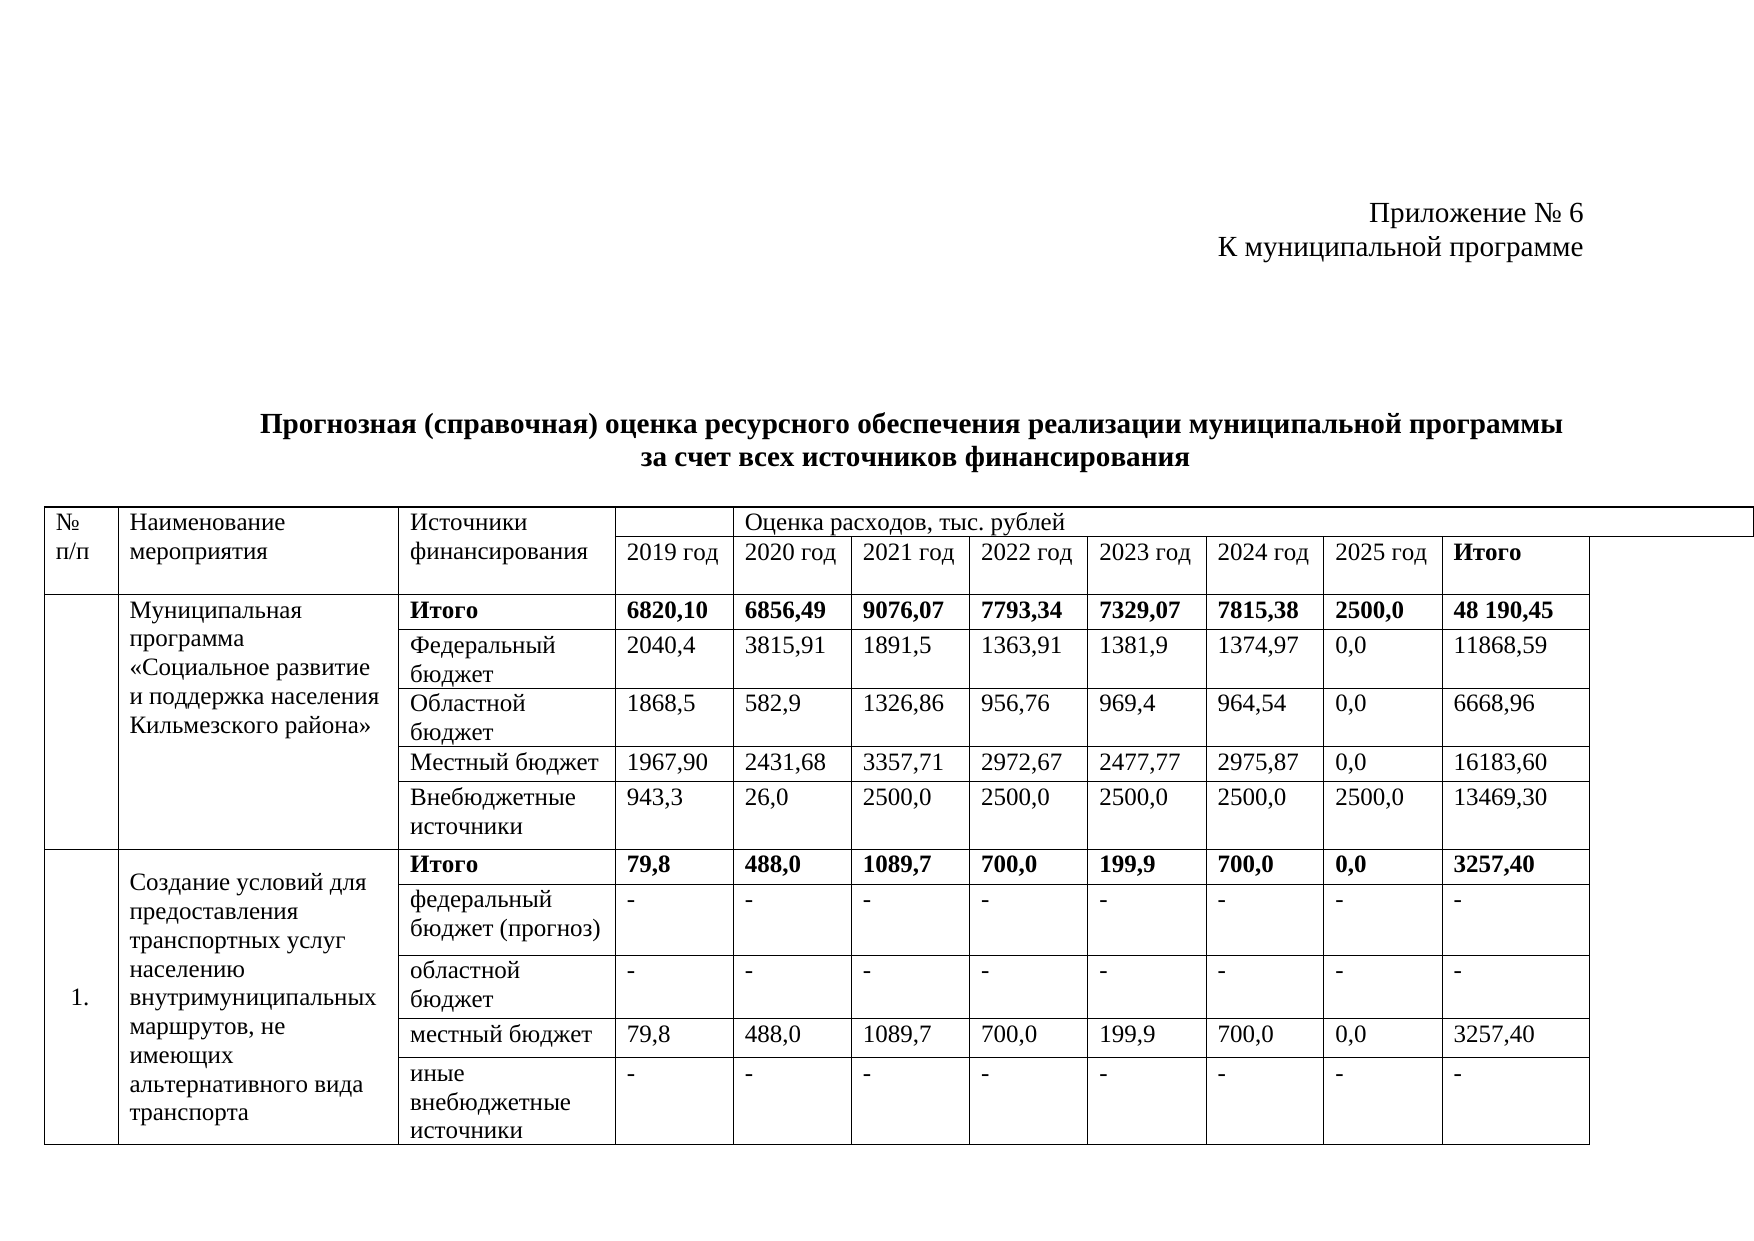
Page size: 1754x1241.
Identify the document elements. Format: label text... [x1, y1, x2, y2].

table_cell 943,3 [616, 782, 733, 848]
table_cell 6820,10 [616, 595, 733, 629]
table_cell 2023 год [1088, 537, 1206, 594]
table_cell 969,4 [1088, 689, 1206, 746]
table_cell 1326,86 [852, 689, 969, 746]
table_cell 48 190,45 [1443, 595, 1589, 629]
text Прогнозная (справочная) оценка ресурсного обеспечения реализации муниципальной программы за счет всех источников финансирования [118, 406, 1713, 473]
table_cell 2975,87 [1207, 747, 1323, 781]
table_header Оценка расходов, тыс. рублей [734, 508, 1753, 536]
table_cell Муниципальная программа «Социальное развитие и поддержка населения Кильмезского района» [119, 595, 398, 848]
table_cell 13469,30 [1443, 782, 1589, 848]
table_cell 7329,07 [1088, 595, 1206, 629]
table_cell 0,0 [1324, 1019, 1442, 1057]
table_cell - [1324, 885, 1442, 954]
table_cell - [970, 885, 1087, 954]
table_cell 3257,40 [1443, 850, 1589, 883]
table_cell 2025 год [1324, 537, 1442, 594]
table_cell федеральный бюджет (прогноз) [399, 885, 615, 954]
table_cell - [1324, 956, 1442, 1018]
table_cell - [1207, 885, 1323, 954]
table_cell 79,8 [616, 850, 733, 883]
table_cell - [1207, 956, 1323, 1018]
table_cell 1381,9 [1088, 630, 1206, 687]
table_cell 700,0 [1207, 1019, 1323, 1057]
table_cell 2021 год [852, 537, 969, 594]
table_header Источники финансирования [399, 508, 615, 594]
table_cell 2040,4 [616, 630, 733, 687]
table_cell 2024 год [1207, 537, 1323, 594]
table_cell 2019 год [616, 537, 733, 594]
table_cell 1891,5 [852, 630, 969, 687]
table_cell 16183,60 [1443, 747, 1589, 781]
table_cell [45, 595, 118, 848]
table_cell 3357,71 [852, 747, 969, 781]
table_cell - [1324, 1058, 1442, 1144]
table_cell Областной бюджет [399, 689, 615, 746]
table_cell 0,0 [1324, 630, 1442, 687]
table_cell областной бюджет [399, 956, 615, 1018]
table_cell 2500,0 [852, 782, 969, 848]
table_cell - [616, 956, 733, 1018]
table_cell - [1443, 956, 1589, 1018]
table_cell - [970, 956, 1087, 1018]
table_cell 1089,7 [852, 850, 969, 883]
table_cell 2500,0 [1207, 782, 1323, 848]
table_cell местный бюджет [399, 1019, 615, 1057]
table_cell - [1207, 1058, 1323, 1144]
table_cell Итого [1443, 537, 1589, 594]
table_cell Итого [399, 850, 615, 883]
table_cell 6668,96 [1443, 689, 1589, 746]
table_cell 2022 год [970, 537, 1087, 594]
table_cell Местный бюджет [399, 747, 615, 781]
table_cell Федеральный бюджет [399, 630, 615, 687]
table_cell 1868,5 [616, 689, 733, 746]
table_cell 79,8 [616, 1019, 733, 1057]
table_cell 0,0 [1324, 689, 1442, 746]
table_cell 7815,38 [1207, 595, 1323, 629]
table_cell 199,9 [1088, 1019, 1206, 1057]
table_cell 9076,07 [852, 595, 969, 629]
table_cell 582,9 [734, 689, 851, 746]
table_cell - [734, 885, 851, 954]
table_cell 956,76 [970, 689, 1087, 746]
table_cell - [852, 1058, 969, 1144]
table_header [616, 508, 733, 536]
table_cell - [1443, 885, 1589, 954]
table_cell 2972,67 [970, 747, 1087, 781]
table_cell 1967,90 [616, 747, 733, 781]
table_cell 3815,91 [734, 630, 851, 687]
table_cell - [1443, 1058, 1589, 1144]
table_cell 488,0 [734, 1019, 851, 1057]
table_cell 2500,0 [1088, 782, 1206, 848]
table_cell иные внебюджетные источники [399, 1058, 615, 1144]
table_cell 1363,91 [970, 630, 1087, 687]
table_cell - [1088, 1058, 1206, 1144]
table_cell 700,0 [1207, 850, 1323, 883]
table_cell 7793,34 [970, 595, 1087, 629]
table_cell 700,0 [970, 1019, 1087, 1057]
table_cell Итого [399, 595, 615, 629]
table_cell 1374,97 [1207, 630, 1323, 687]
table_cell Создание условий для предоставления транспортных услуг населению внутримуниципальных маршрутов, не имеющих альтернативного вида транспорта [119, 850, 398, 1144]
table_header № п/п [45, 508, 118, 594]
table_cell 2500,0 [1324, 595, 1442, 629]
table_cell - [852, 956, 969, 1018]
table_cell 964,54 [1207, 689, 1323, 746]
table_cell - [852, 885, 969, 954]
table_cell 2020 год [734, 537, 851, 594]
table_cell 700,0 [970, 850, 1087, 883]
table_cell 488,0 [734, 850, 851, 883]
table_cell - [1088, 956, 1206, 1018]
table_cell 0,0 [1324, 850, 1442, 883]
table_cell - [1088, 885, 1206, 954]
table_cell 26,0 [734, 782, 851, 848]
table_cell - [970, 1058, 1087, 1144]
table_header Приложение № 6 К муниципальной программе [44, 162, 1595, 406]
table_cell 2431,68 [734, 747, 851, 781]
table_cell 1089,7 [852, 1019, 969, 1057]
table_cell Внебюджетные источники [399, 782, 615, 848]
table_cell - [616, 885, 733, 954]
table_cell 2500,0 [1324, 782, 1442, 848]
table_cell - [734, 956, 851, 1018]
table_cell - [616, 1058, 733, 1144]
table_cell 0,0 [1324, 747, 1442, 781]
table_cell 2500,0 [970, 782, 1087, 848]
table_cell 199,9 [1088, 850, 1206, 883]
table_header Наименование мероприятия [119, 508, 398, 594]
table_cell 6856,49 [734, 595, 851, 629]
table_cell [45, 850, 118, 1144]
table_cell 2477,77 [1088, 747, 1206, 781]
table_cell 11868,59 [1443, 630, 1589, 687]
table_cell 3257,40 [1443, 1019, 1589, 1057]
table_cell - [734, 1058, 851, 1144]
